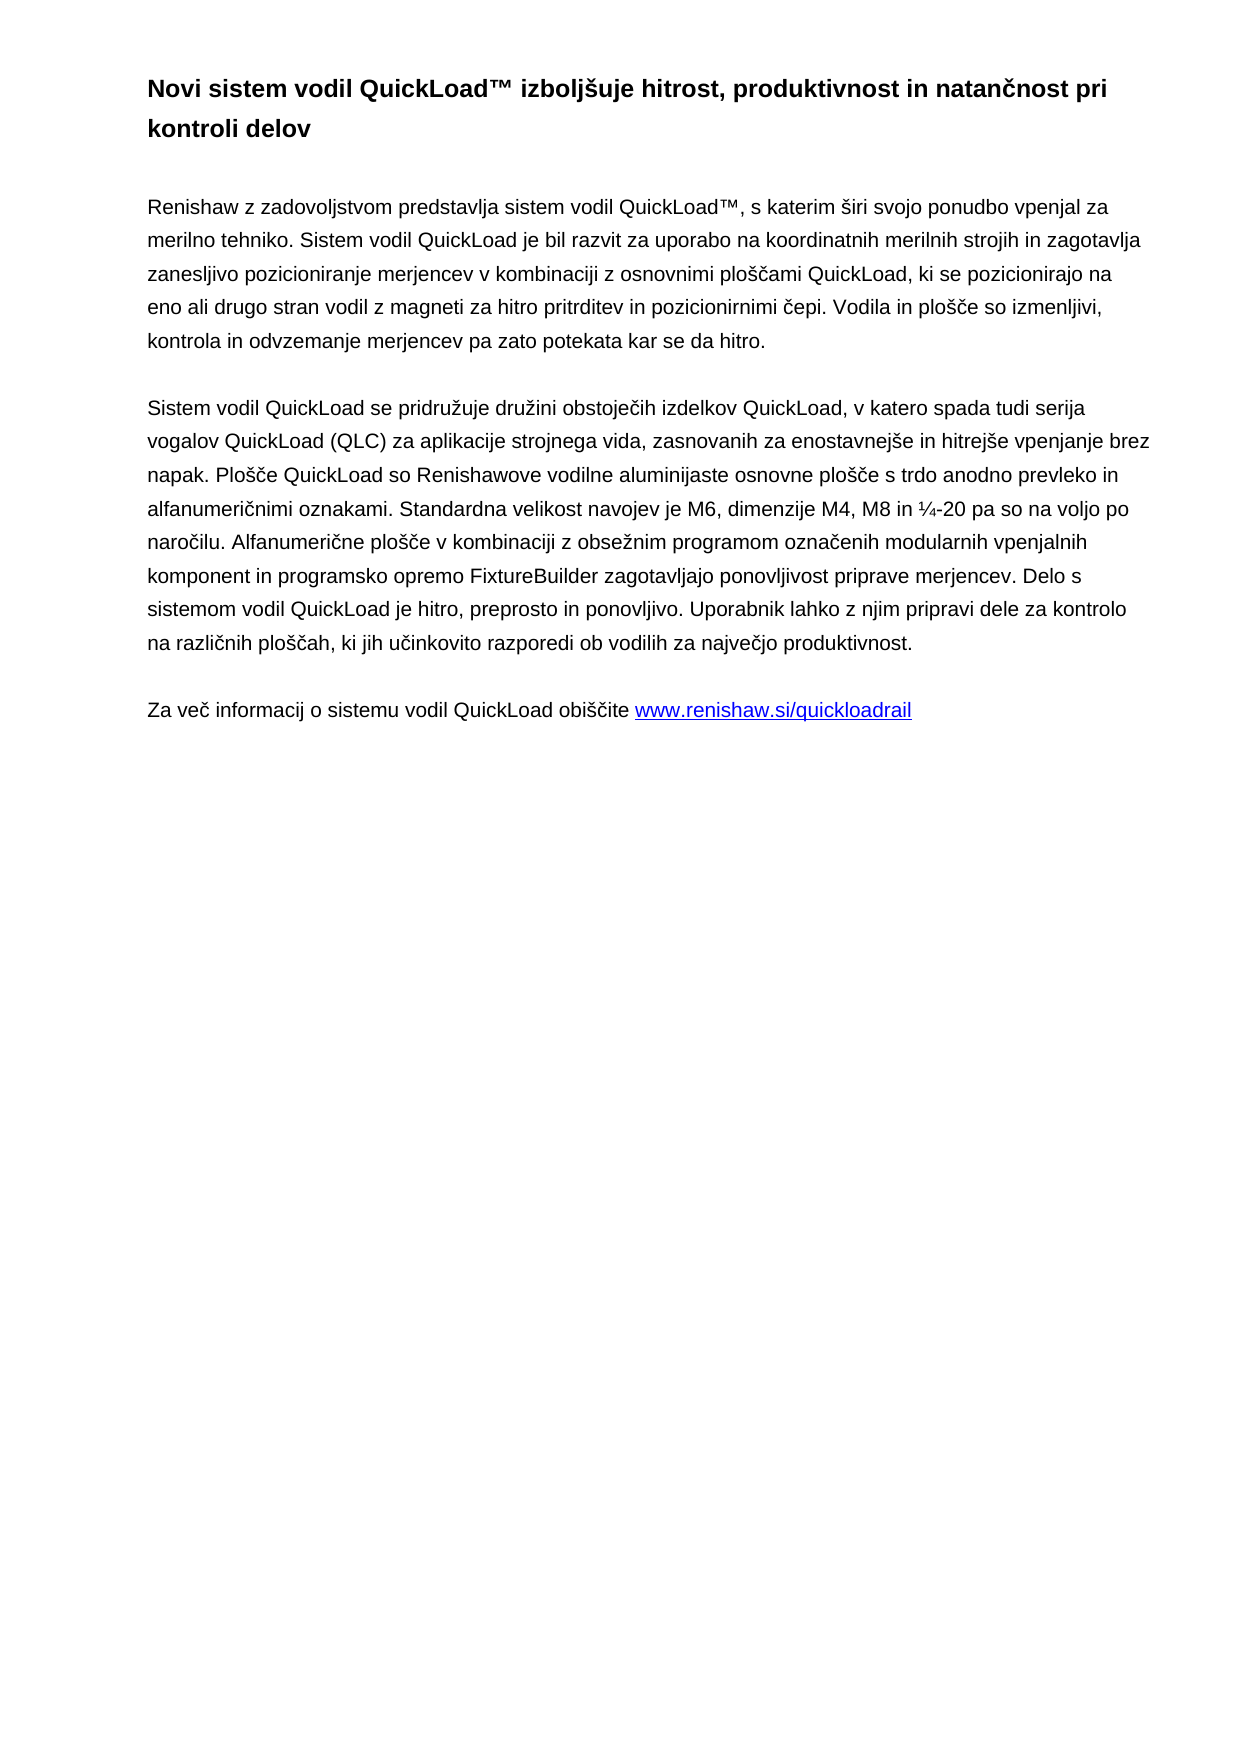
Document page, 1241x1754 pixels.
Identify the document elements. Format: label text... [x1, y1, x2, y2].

text Sistem vodil QuickLoad se pridružuje družini obstoječih izdelkov QuickLoad, v katero spada tudi serija vogalov QuickLoad (QLC) za aplikacije strojnega vida, zasnovanih za enostavnejše in hitrejše vpenjanje brez napak. Plošče QuickLoad so Renishawove vodilne aluminijaste osnovne plošče s trdo anodno prevleko in alfanumeričnimi oznakami. Standardna velikost navojev je M6, dimenzije M4, M8 in ¼-20 pa so na voljo po naročilu. Alfanumerične plošče v kombinaciji z obsežnim programom označenih modularnih vpenjalnih komponent in programsko opremo FixtureBuilder zagotavljajo ponovljivost priprave merjencev. Delo s sistemom vodil QuickLoad je hitro, preprosto in ponovljivo. Uporabnik lahko z njim pripravi dele za kontrolo na različnih ploščah, ki jih učinkovito razporedi ob vodilih za največjo produktivnost. [147, 396, 1151, 654]
text Renishaw z zadovoljstvom predstavlja sistem vodil QuickLoad™, s katerim širi svojo ponudbo vpenjal za merilno tehniko. Sistem vodil QuickLoad je bil razvit za uporabo na koordinatnih merilnih strojih in zagotavlja zanesljivo pozicioniranje merjencev v kombinaciji z osnovnimi ploščami QuickLoad, ki se pozicionirajo na eno ali drugo stran vodil z magneti za hitro pritrditev in pozicionirnimi čepi. Vodila in plošče so izmenljivi, kontrola in odvzemanje merjencev pa zato potekata kar se da hitro. [147, 194, 1151, 353]
text Novi sistem vodil QuickLoad™ izboljšuje hitrost, produktivnost in natančnost pri kontroli delov [147, 74, 1151, 143]
text Za več informacij o sistemu vodil QuickLoad obiščite www.renishaw.si/quickloadrail [147, 698, 1151, 722]
